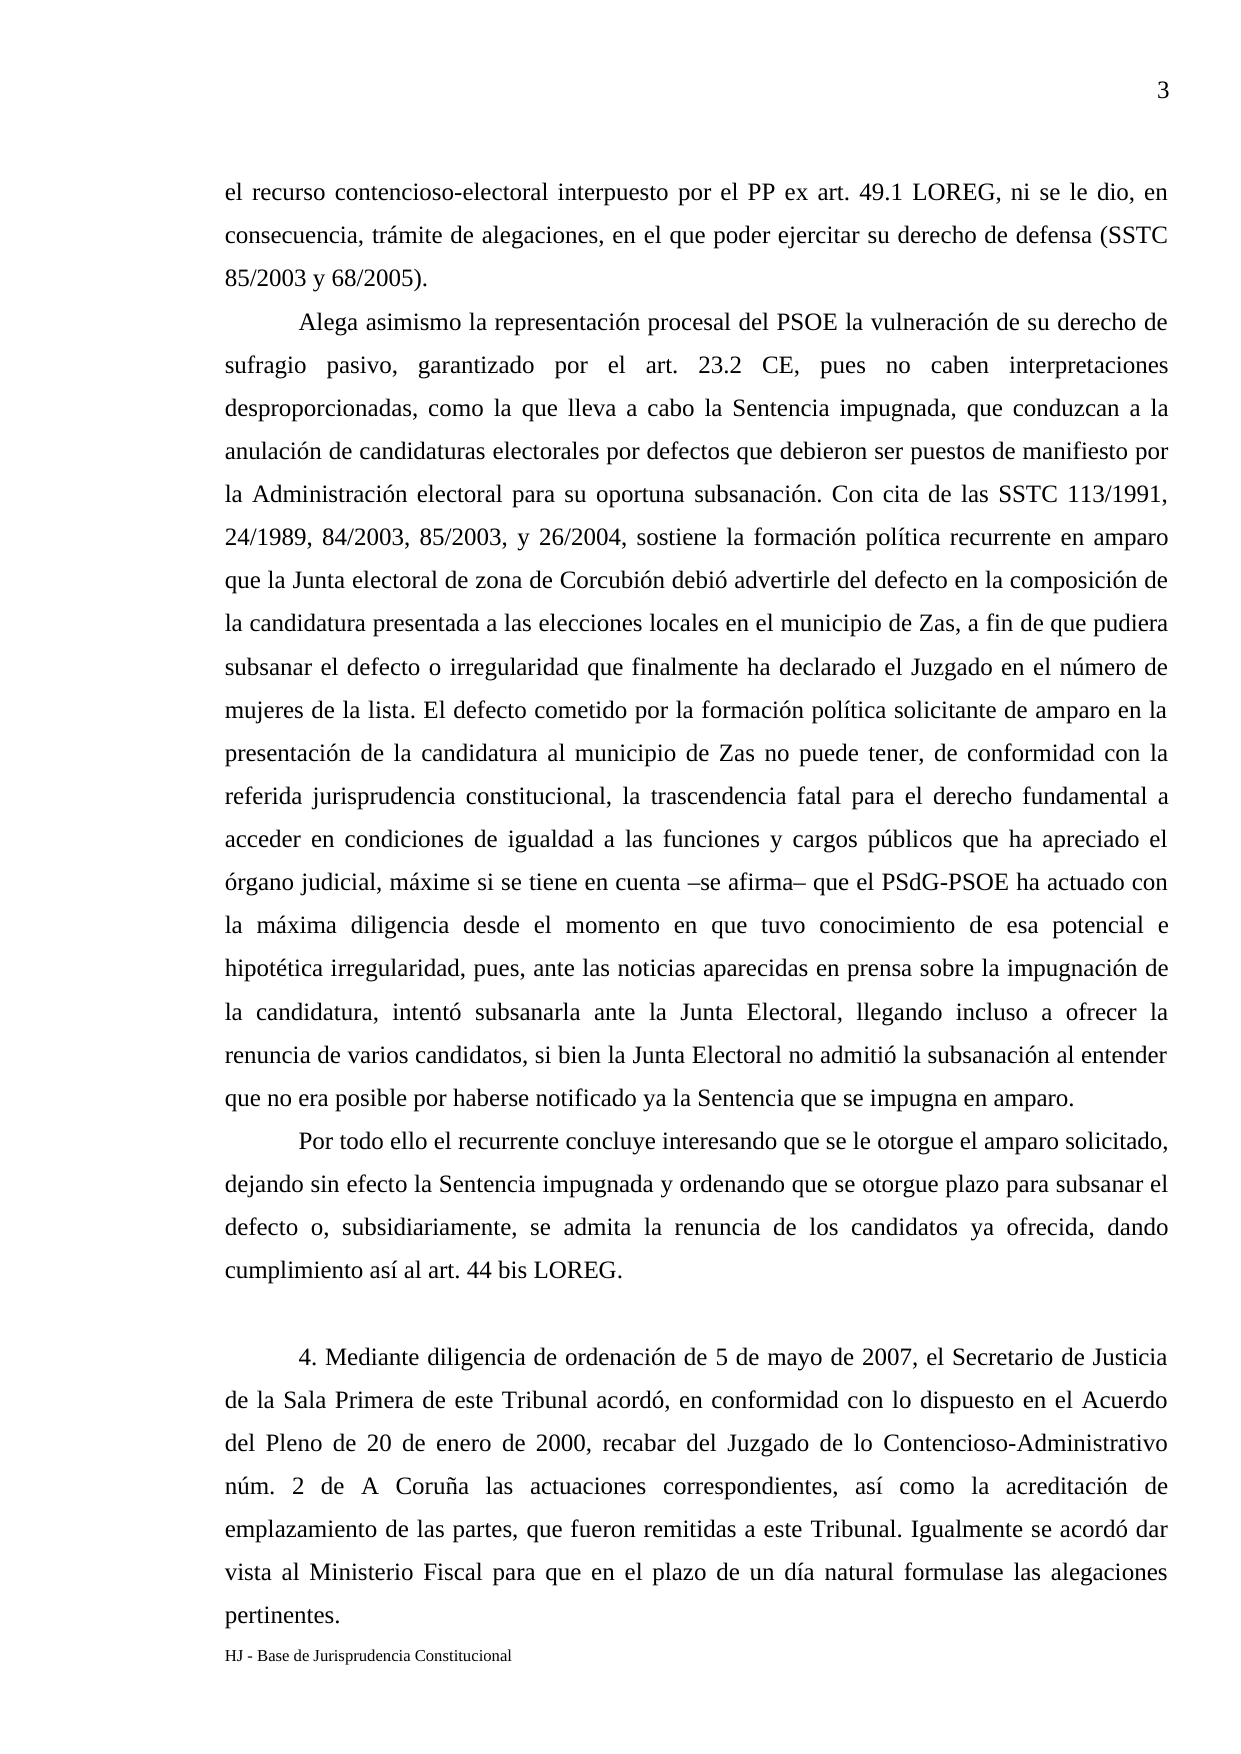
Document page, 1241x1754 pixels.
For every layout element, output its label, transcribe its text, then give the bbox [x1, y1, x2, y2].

text Por todo ello el recurrente concluye interesando que se le otorgue el amparo solicitado, dejando sin efecto la Sentencia impugnada y ordenando que se otorgue plazo para subsanar el defecto o, subsidiariamente, se admita la renuncia de los candidatos ya ofrecida, dando cumplimiento así al art. 44 bis LOREG. [224, 1126, 1169, 1284]
text 4. Mediante diligencia de ordenación de 5 de mayo de 2007, el Secretario de Justicia de la Sala Primera de este Tribunal acordó, en conformidad con lo dispuesto en el Acuerdo del Pleno de 20 de enero de 2000, recabar del Juzgado de lo Contencioso-Administrativo núm. 2 de A Coruña las actuaciones correspondientes, así como la acreditación de emplazamiento de las partes, que fueron remitidas a este Tribunal. Igualmente se acordó dar vista al Ministerio Fiscal para que en el plazo de un día natural formulase las alegaciones pertinentes. [224, 1342, 1169, 1629]
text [224, 177, 1169, 292]
text Alega asimismo la representación procesal del PSOE la vulneración de su derecho de sufragio pasivo, garantizado por el art. 23.2 CE, pues no caben interpretaciones desproporcionadas, como la que lleva a cabo la Sentencia impugnada, que conduzcan a la anulación de candidaturas electorales por defectos que debieron ser puestos de manifiesto por la Administración electoral para su oportuna subsanación. Con cita de las SSTC 113/1991, 24/1989, 84/2003, 85/2003, y 26/2004, sostiene la formación política recurrente en amparo que la Junta electoral de zona de Corcubión debió advertirle del defecto en la composición de la candidatura presentada a las elecciones locales en el municipio de Zas, a fin de que pudiera subsanar el defecto o irregularidad que finalmente ha declarado el Juzgado en el número de mujeres de la lista. El defecto cometido por la formación política solicitante de amparo en la presentación de la candidatura al municipio de Zas no puede tener, de conformidad con la referida jurisprudencia constitucional, la trascendencia fatal para el derecho fundamental a acceder en condiciones de igualdad a las funciones y cargos públicos que ha apreciado el órgano judicial, máxime si se tiene en cuenta –se afirma– que el PSdG-PSOE ha actuado con la máxima diligencia desde el momento en que tuvo conocimiento de esa potencial e hipotética irregularidad, pues, ante las noticias aparecidas en prensa sobre la impugnación de la candidatura, intentó subsanarla ante la Junta Electoral, llegando incluso a ofrecer la renuncia de varios candidatos, si bien la Junta Electoral no admitió la subsanación al entender que no era posible por haberse notificado ya la Sentencia que se impugna en amparo. [224, 307, 1169, 1112]
